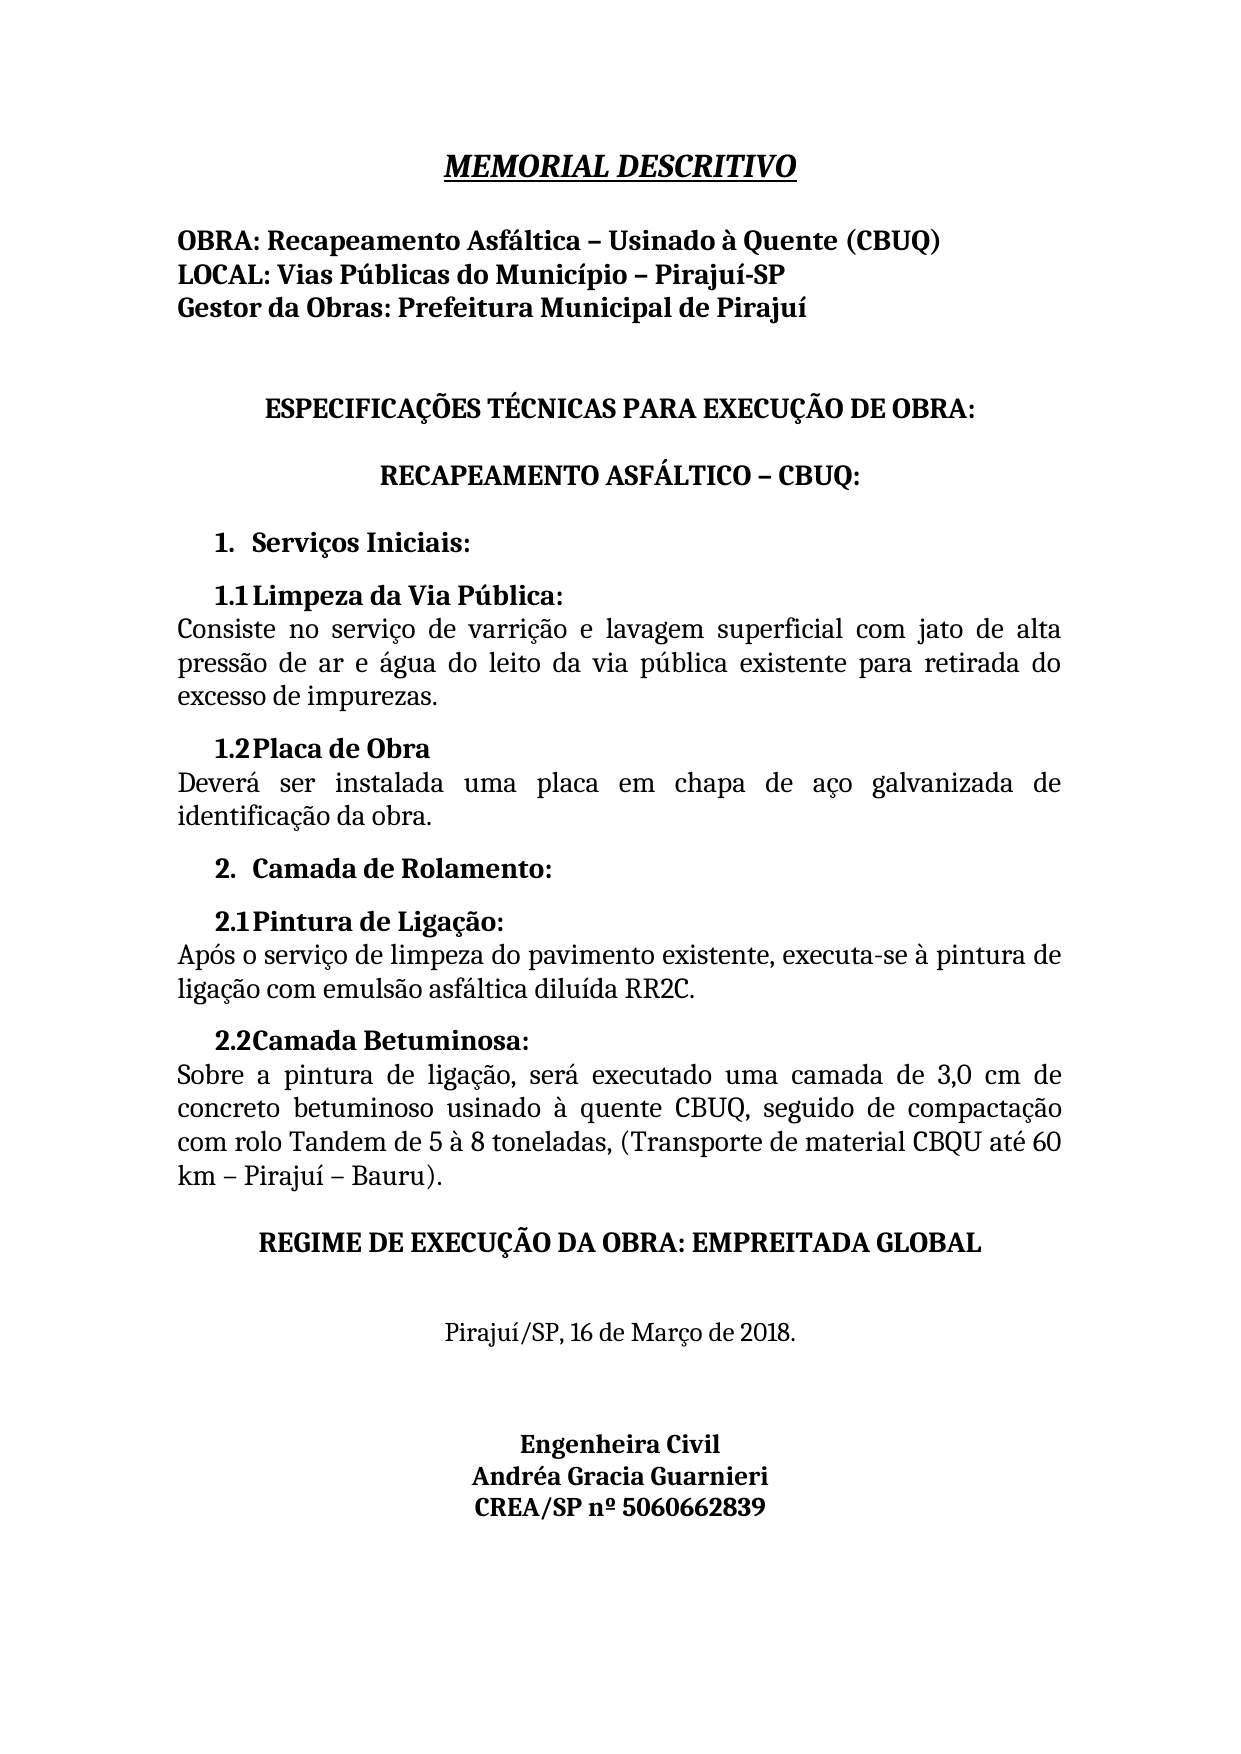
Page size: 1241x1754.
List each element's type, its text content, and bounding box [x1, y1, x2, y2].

text CREA/SP nº 5060662839 [177, 1492, 1063, 1523]
text Engenheira Civil [177, 1429, 1063, 1461]
list Camada de Rolamento: [215, 852, 1063, 886]
text MEMORIAL DESCRITIVO [177, 148, 1063, 186]
text LOCAL: Vias Públicas do Município – Pirajuí-SP [177, 258, 1063, 291]
text Pirajuí/SP, 16 de Março de 2018. [177, 1317, 1063, 1348]
list Serviços Iniciais: [215, 526, 1063, 560]
list Camada Betuminosa: [215, 1024, 1063, 1058]
text OBRA: Recapeamento Asfáltica – Usinado à Quente (CBUQ) [177, 224, 1063, 258]
text Sobre a pintura de ligação, será executado uma camada de 3,0 cm de concreto betuminoso usinado à quente CBUQ, seguido de compactação com rolo Tandem de 5 à 8 toneladas, (Transporte de material CBQU até 60 km – Pirajuí – Bauru). [177, 1058, 1063, 1192]
text Gestor da Obras: Prefeitura Municipal de Pirajuí [177, 291, 1063, 325]
list Placa de Obra [215, 732, 1063, 766]
text Após o serviço de limpeza do pavimento existente, executa-se à pintura de ligação com emulsão asfáltica diluída RR2C. [177, 938, 1063, 1005]
text Andréa Gracia Guarnieri [177, 1461, 1063, 1492]
text ESPECIFICAÇÕES TÉCNICAS PARA EXECUÇÃO DE OBRA: [177, 392, 1063, 426]
text Consiste no serviço de varrição e lavagem superficial com jato de alta pressão de ar e água do leito da via pública existente para retirada do excesso de impurezas. [177, 612, 1063, 713]
text REGIME DE EXECUÇÃO DA OBRA: EMPREITADA GLOBAL [177, 1226, 1063, 1259]
text Deverá ser instalada uma placa em chapa de aço galvanizada de identificação da obra. [177, 766, 1063, 833]
text RECAPEAMENTO ASFÁLTICO – CBUQ: [177, 459, 1063, 493]
list Limpeza da Via Pública: [215, 579, 1063, 612]
list Pintura de Ligação: [215, 905, 1063, 938]
